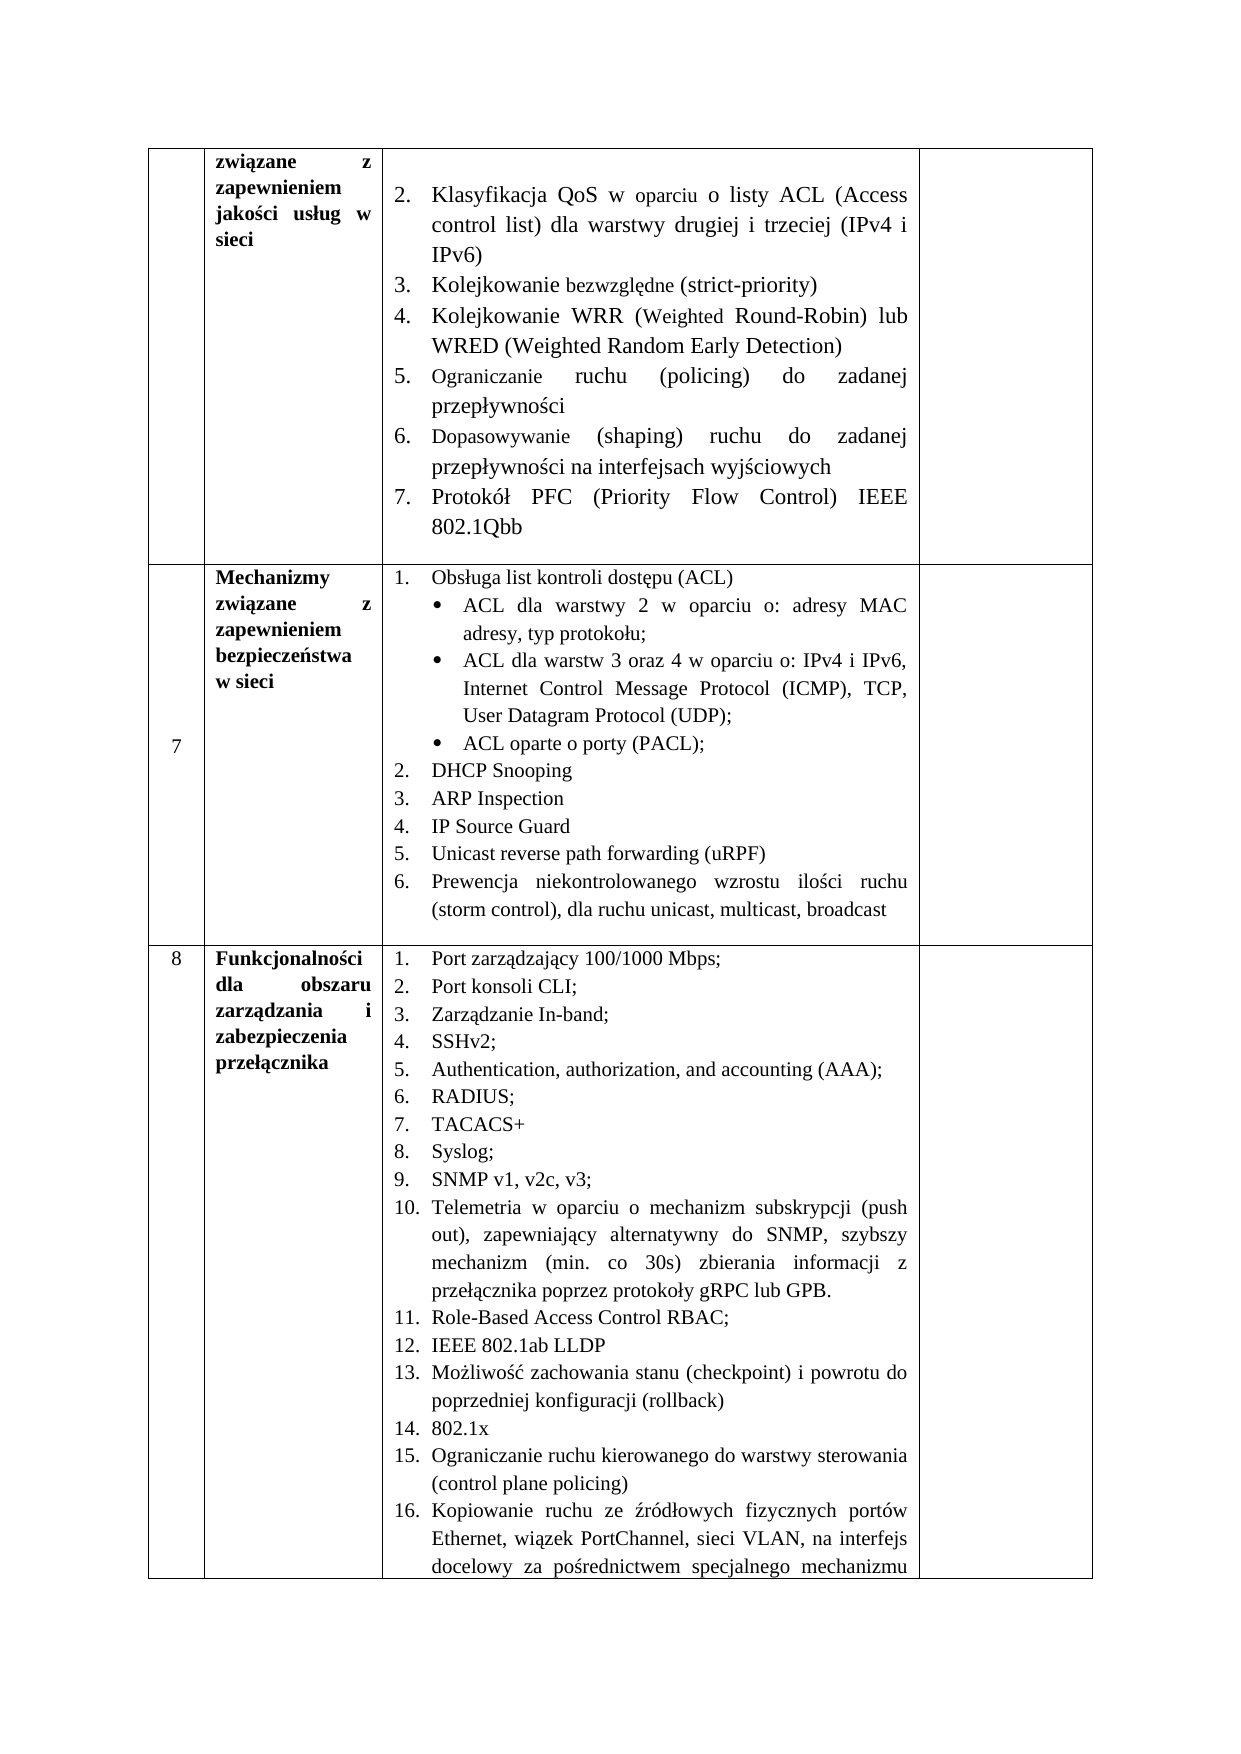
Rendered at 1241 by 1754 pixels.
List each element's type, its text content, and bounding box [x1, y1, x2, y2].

table_cell 8 [149, 946, 204, 1578]
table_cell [205, 149, 382, 564]
table_cell Mechanizmy związane z zapewnieniem bezpieczeństwa w sieci [205, 565, 382, 945]
table_cell [920, 946, 1092, 1578]
table_cell Obsługa list kontroli dostępu (ACL) ACL dla warstwy 2 w oparciu o: adresy MAC adresy, typ protokołu; ACL dla warstw 3 oraz 4 w oparciu o: IPv4 i IPv6, Internet Control Message Protocol (ICMP), TCP, User Datagram Protocol (UDP); ACL oparte o porty (PACL); DHCP Snooping ARP Inspection IP Source Guard Unicast reverse path forwarding (uRPF) Prewencja niekontrolowanego wzrostu ilości ruchu (storm control), dla ruchu unicast, multicast, broadcast [383, 565, 919, 945]
table_cell [920, 565, 1092, 945]
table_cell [205, 946, 382, 1578]
table_cell 6 [149, 149, 204, 564]
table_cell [383, 149, 919, 564]
table_cell 7 [149, 565, 204, 945]
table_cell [383, 946, 919, 1578]
table_cell [920, 149, 1092, 564]
